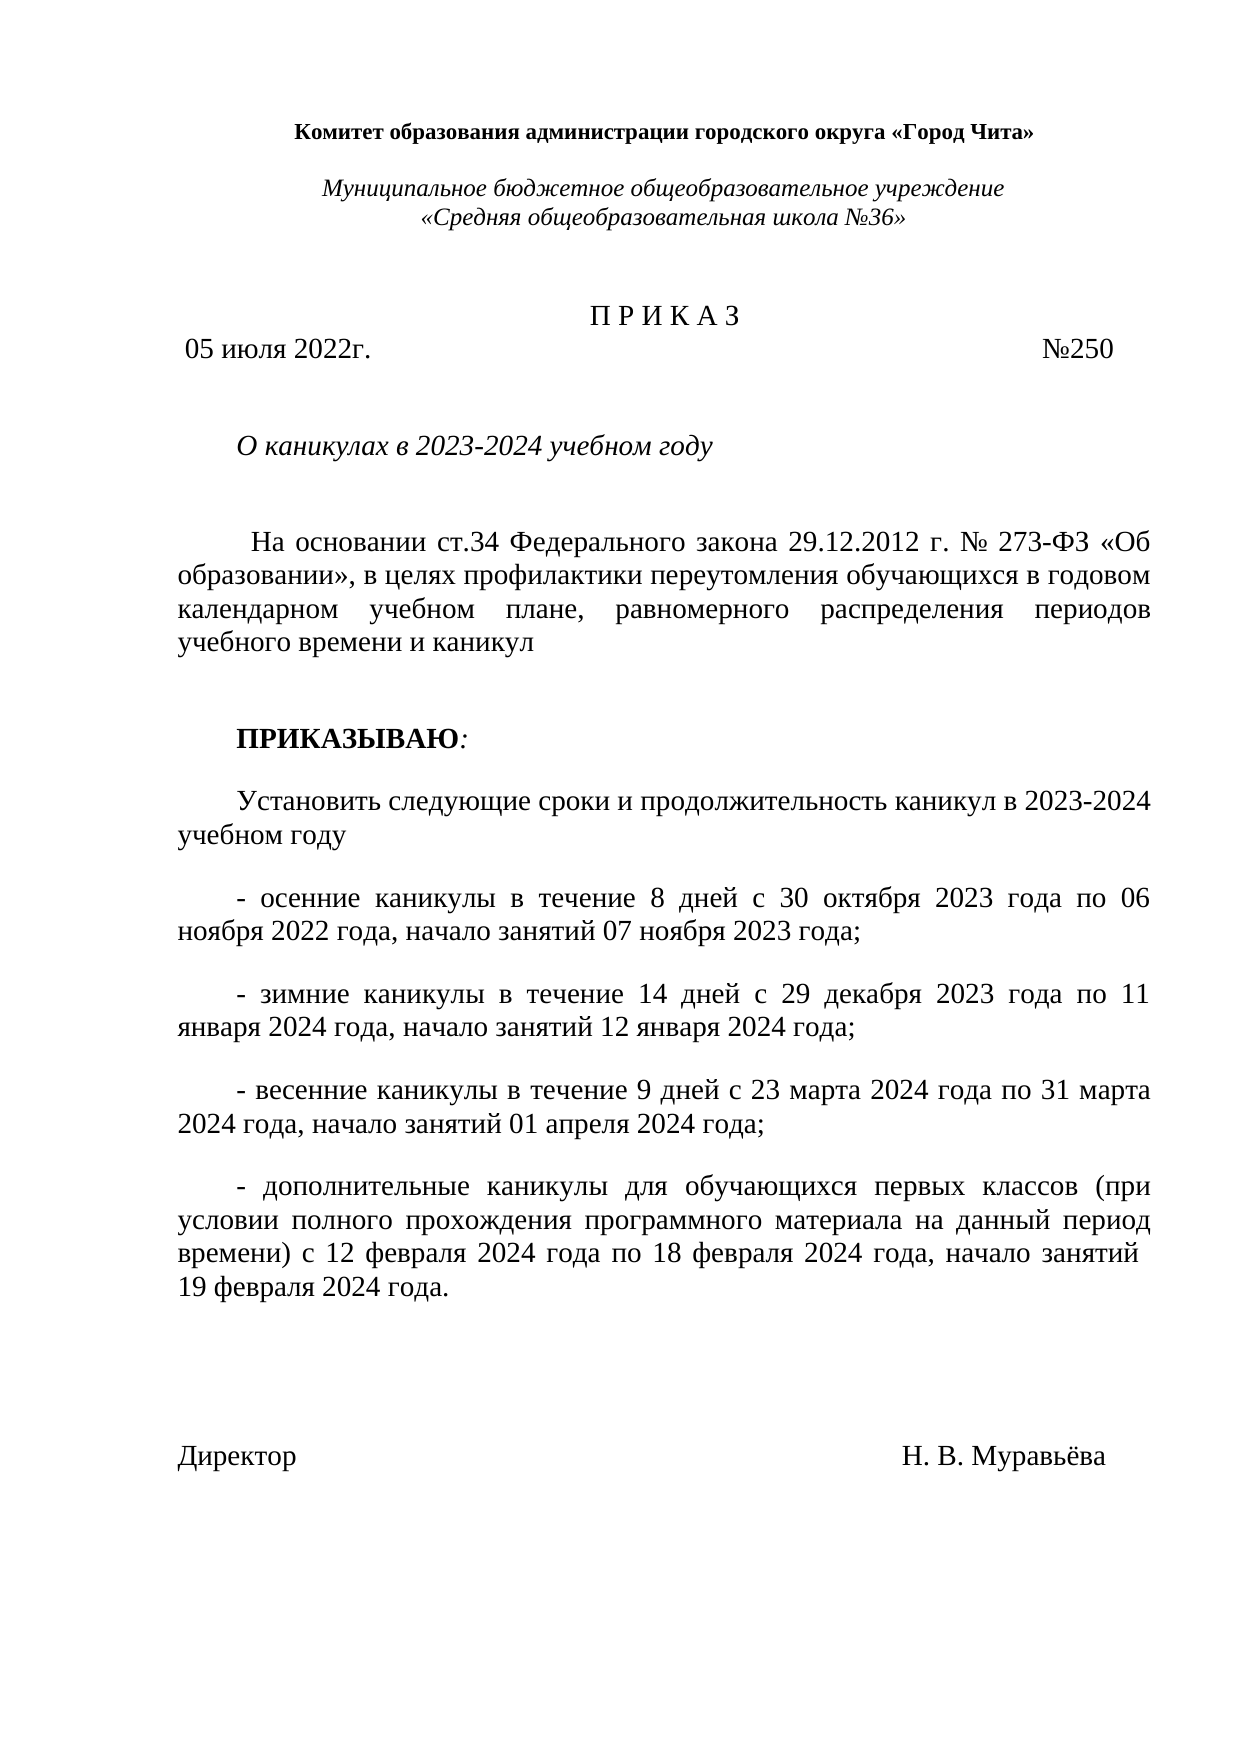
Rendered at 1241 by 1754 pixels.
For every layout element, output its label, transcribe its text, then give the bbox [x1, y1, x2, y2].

text - весенние каникулы в течение 9 дней с 23 марта 2024 года по 31 марта 2024 года, начало занятий 01 апреля 2024 года; [177, 1072, 1152, 1139]
text 05 июля 2022г. №250 [177, 331, 1152, 365]
text - осенние каникулы в течение 8 дней с 30 октября 2023 года по 06 ноября 2022 года, начало занятий 07 ноября 2023 года; [177, 880, 1152, 947]
text О каникулах в 2023-2024 учебном году [177, 428, 1152, 461]
text Установить следующие сроки и продолжительность каникул в 2023-2024 учебном году [177, 783, 1152, 851]
text ПРИКАЗЫВАЮ: [177, 721, 1152, 754]
text - дополнительные каникулы для обучающихся первых классов (при условии полного прохождения программного материала на данный период времени) с 12 февраля 2024 года по 18 февраля 2024 года, начало занятий 19 февраля 2024 года. [177, 1168, 1152, 1303]
text На основании ст.34 Федерального закона 29.12.2012 г. № 273-ФЗ «Об образовании», в целях профилактики переутомления обучающихся в годовом календарном учебном плане, равномерного распределения периодов учебного времени и каникул [177, 524, 1152, 658]
text «Средняя общеобразовательная школа №36» [177, 202, 1152, 231]
text - зимние каникулы в течение 14 дней с 29 декабря 2023 года по 11 января 2024 года, начало занятий 12 января 2024 года; [177, 976, 1152, 1043]
text Муниципальное бюджетное общеобразовательное учреждение [177, 173, 1152, 202]
text Директор Н. В. Муравьёва [177, 1438, 1152, 1472]
text П Р И К А З [177, 298, 1152, 331]
text Комитет образования администрации городского округа «Город Чита» [177, 118, 1152, 144]
